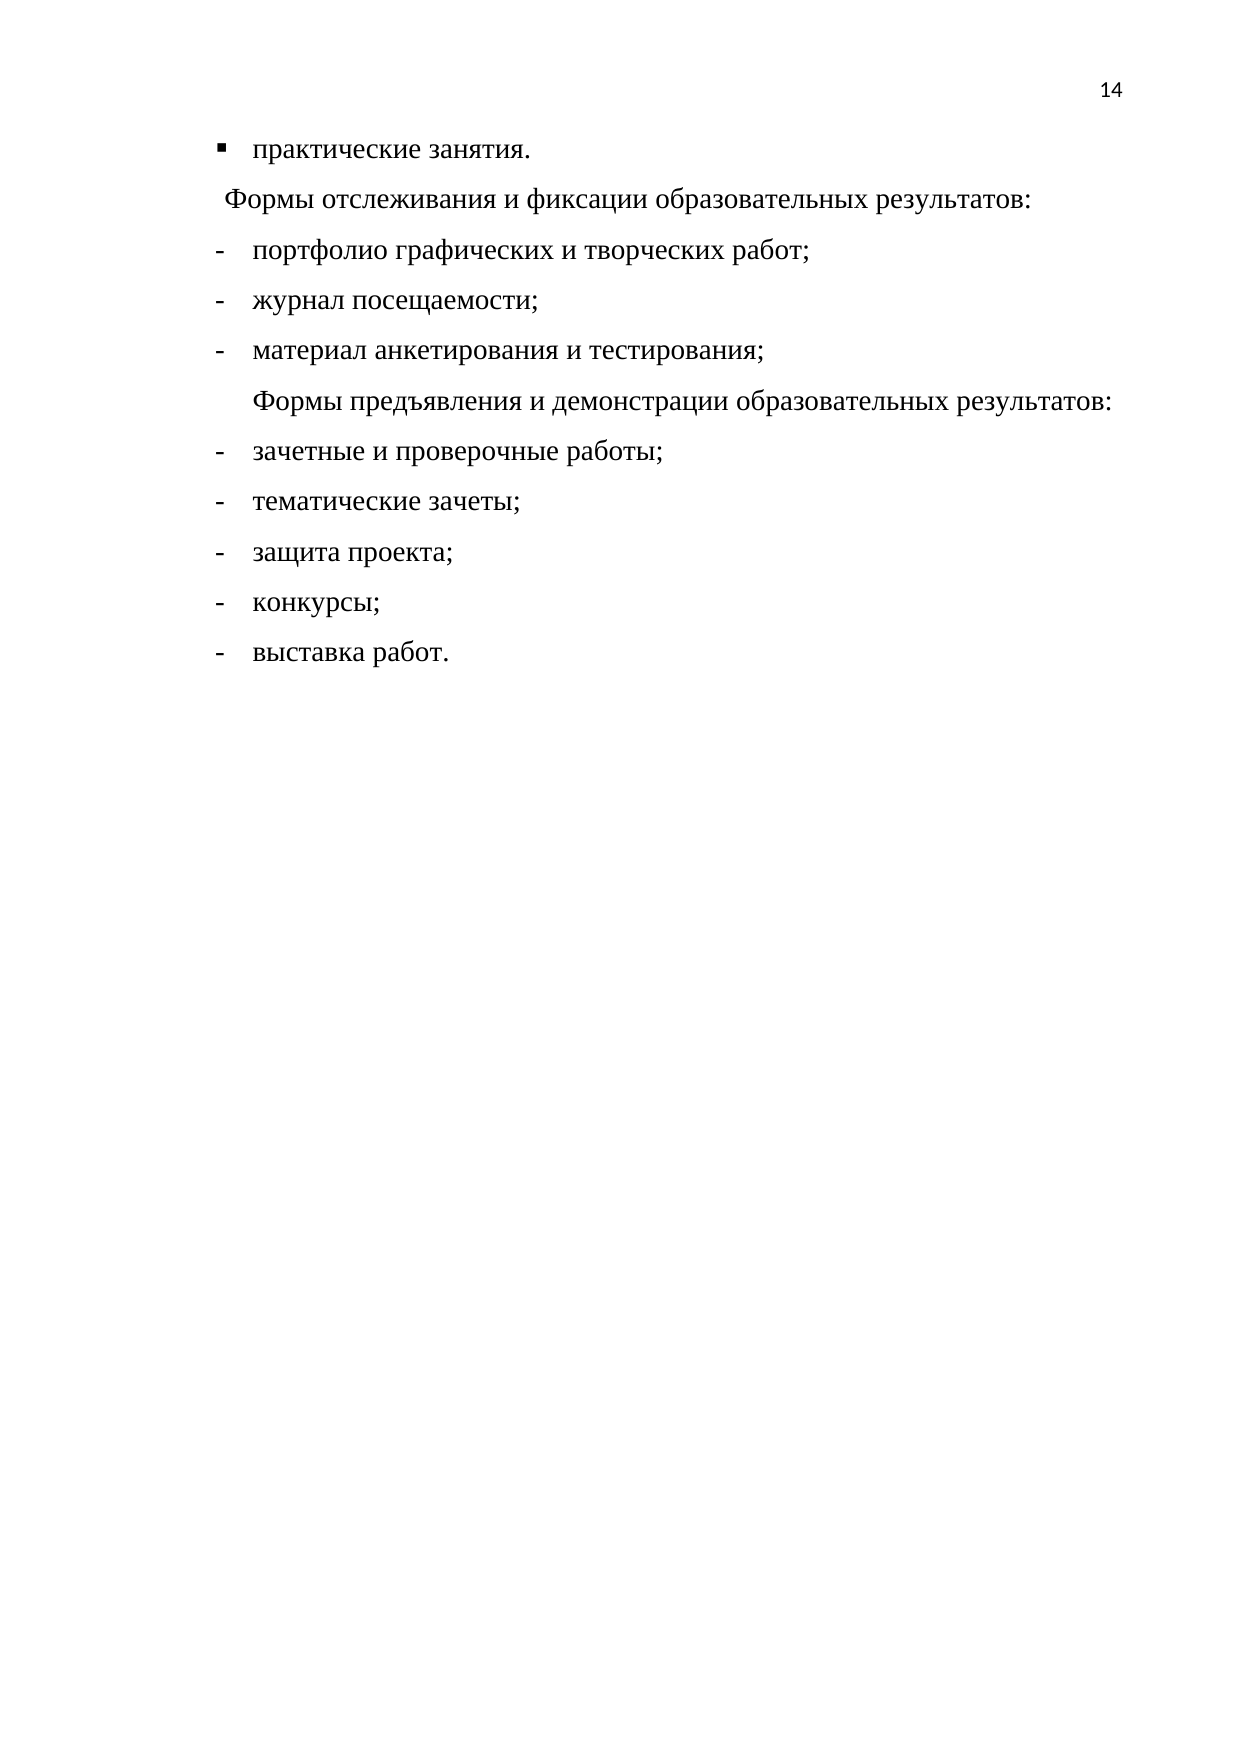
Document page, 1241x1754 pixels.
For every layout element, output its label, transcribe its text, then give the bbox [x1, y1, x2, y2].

list тематические зачеты; [215, 483, 1122, 517]
list журнал посещаемости; [215, 282, 1122, 316]
list портфолио графических и творческих работ; [215, 232, 1122, 265]
list Формы предъявления и демонстрации образовательных результатов: [252, 383, 1122, 416]
list конкурсы; [215, 584, 1122, 617]
list защита проекта; [215, 534, 1122, 567]
list выставка работ. [215, 634, 1122, 668]
list Формы отслеживания и фиксации образовательных результатов: [224, 181, 1122, 215]
list зачетные и проверочные работы; [215, 433, 1122, 467]
list практические занятия. [215, 131, 1122, 165]
list материал анкетирования и тестирования; [215, 332, 1122, 366]
